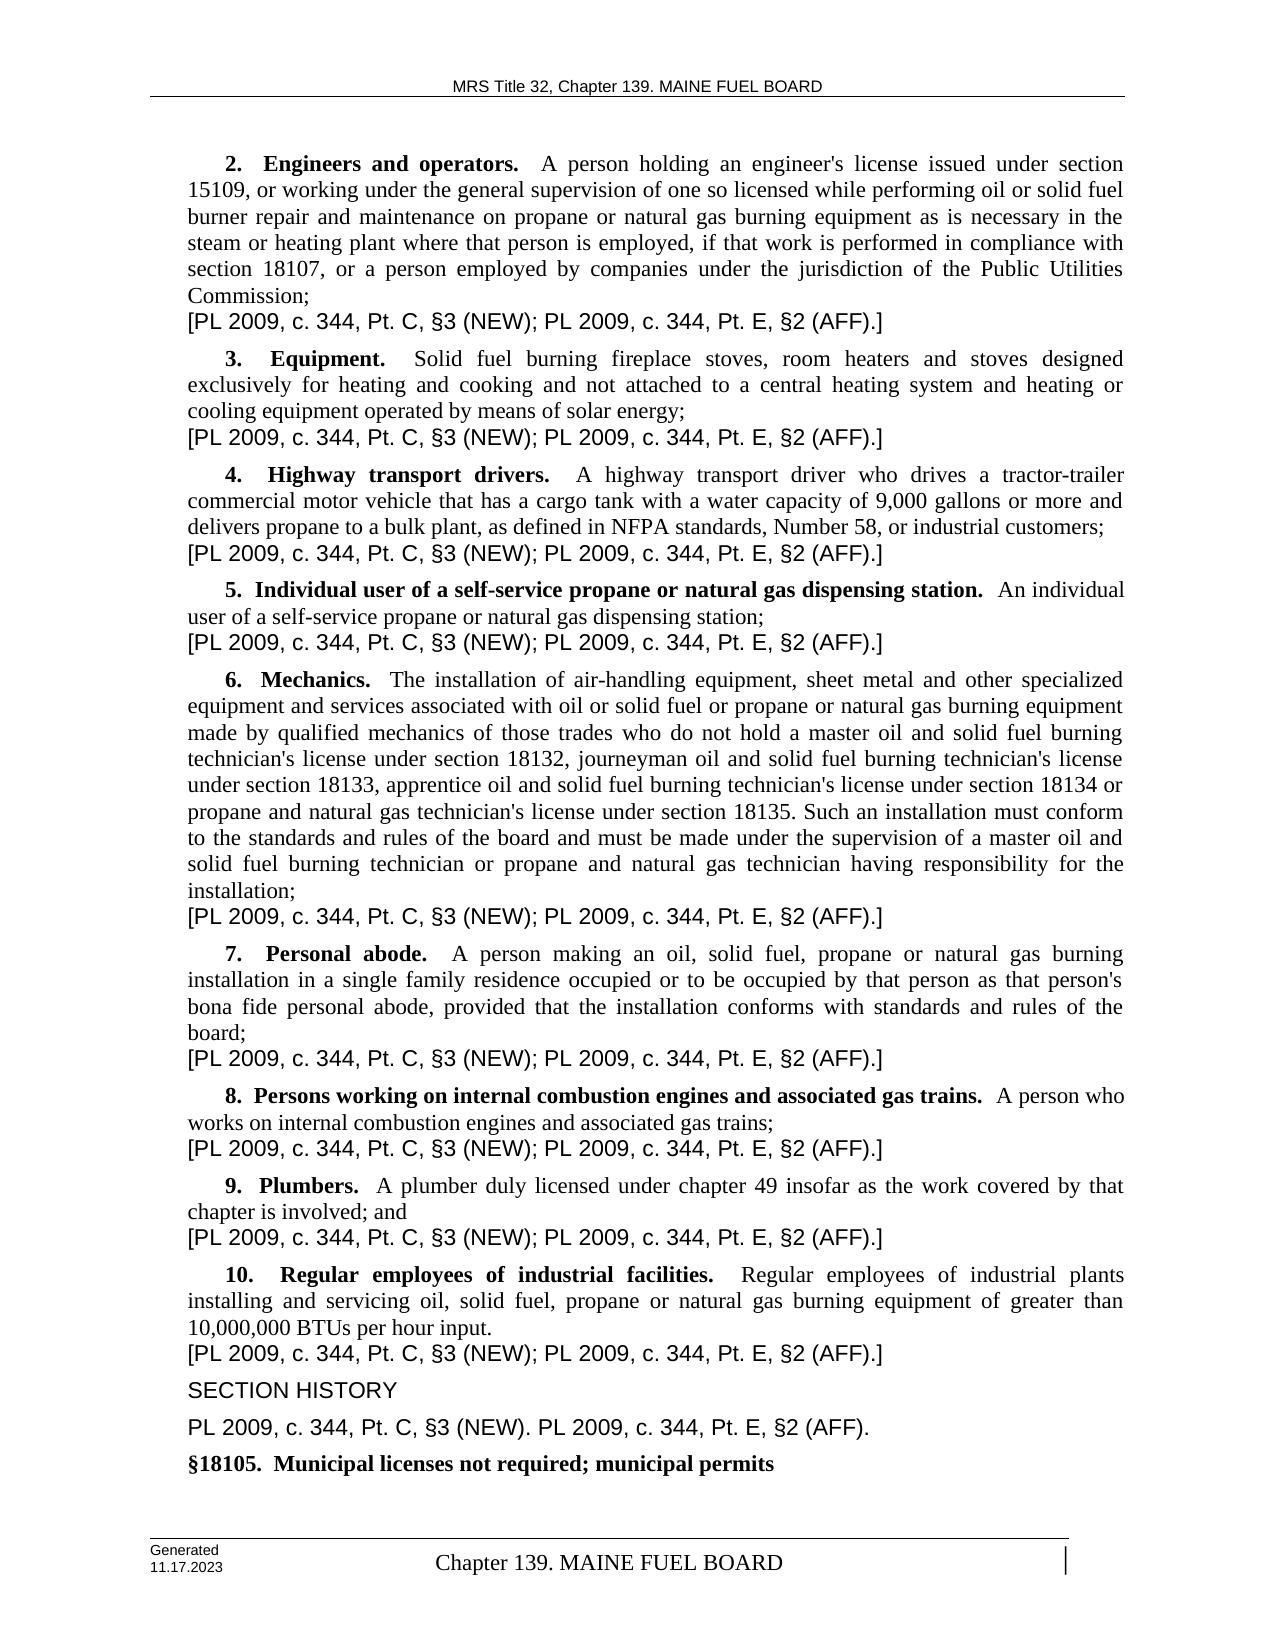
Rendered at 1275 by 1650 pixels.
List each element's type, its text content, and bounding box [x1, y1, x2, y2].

text [PL 2009, c. 344, Pt. C, §3 (NEW); PL 2009, c. 344, Pt. E, §2 (AFF).] [187, 1135, 1125, 1161]
text [PL 2009, c. 344, Pt. C, §3 (NEW); PL 2009, c. 344, Pt. E, §2 (AFF).] [187, 629, 1125, 656]
text 3. Equipment. Solid fuel burning fireplace stoves, room heaters and stoves designed exclusively for heating and cooking and not attached to a central heating system and heating or cooling equipment operated by means of solar energy; [187, 345, 1125, 424]
text [PL 2009, c. 344, Pt. C, §3 (NEW); PL 2009, c. 344, Pt. E, §2 (AFF).] [187, 540, 1125, 566]
text 2. Engineers and operators. A person holding an engineer's license issued under section 15109, or working under the general supervision of one so licensed while performing oil or solid fuel burner repair and maintenance on propane or natural gas burning equipment as is necessary in the steam or heating plant where that person is employed, if that work is performed in compliance with section 18107, or a person employed by companies under the jurisdiction of the Public Utilities Commission; [187, 150, 1125, 308]
text [PL 2009, c. 344, Pt. C, §3 (NEW); PL 2009, c. 344, Pt. E, §2 (AFF).] [187, 1224, 1125, 1251]
text 5. Individual user of a self-service propane or natural gas dispensing station. An individual user of a self-service propane or natural gas dispensing station; [187, 577, 1125, 629]
text [PL 2009, c. 344, Pt. C, §3 (NEW); PL 2009, c. 344, Pt. E, §2 (AFF).] [187, 903, 1125, 929]
text SECTION HISTORY [187, 1377, 1125, 1403]
text §18105. Municipal licenses not required; municipal permits [187, 1451, 1125, 1477]
text [PL 2009, c. 344, Pt. C, §3 (NEW); PL 2009, c. 344, Pt. E, §2 (AFF).] [187, 1045, 1125, 1072]
text PL 2009, c. 344, Pt. C, §3 (NEW). PL 2009, c. 344, Pt. E, §2 (AFF). [187, 1414, 1125, 1440]
text 7. Personal abode. A person making an oil, solid fuel, propane or natural gas burning installation in a single family residence occupied or to be occupied by that person as that person's bona fide personal abode, provided that the installation conforms with standards and rules of the board; [187, 940, 1125, 1045]
text [PL 2009, c. 344, Pt. C, §3 (NEW); PL 2009, c. 344, Pt. E, §2 (AFF).] [187, 1340, 1125, 1367]
text [PL 2009, c. 344, Pt. C, §3 (NEW); PL 2009, c. 344, Pt. E, §2 (AFF).] [187, 308, 1125, 334]
text 10. Regular employees of industrial facilities. Regular employees of industrial plants installing and servicing oil, solid fuel, propane or natural gas burning equipment of greater than 10,000,000 BTUs per hour input. [187, 1261, 1125, 1340]
text 9. Plumbers. A plumber duly licensed under chapter 49 insofar as the work covered by that chapter is involved; and [187, 1172, 1125, 1224]
text [PL 2009, c. 344, Pt. C, §3 (NEW); PL 2009, c. 344, Pt. E, §2 (AFF).] [187, 424, 1125, 450]
text 4. Highway transport drivers. A highway transport driver who drives a tractor-trailer commercial motor vehicle that has a cargo tank with a water capacity of 9,000 gallons or more and delivers propane to a bulk plant, as defined in NFPA standards, Number 58, or industrial customers; [187, 461, 1125, 540]
text 6. Mechanics. The installation of air-handling equipment, sheet metal and other specialized equipment and services associated with oil or solid fuel or propane or natural gas burning equipment made by qualified mechanics of those trades who do not hold a master oil and solid fuel burning technician's license under section 18132, journeyman oil and solid fuel burning technician's license under section 18133, apprentice oil and solid fuel burning technician's license under section 18134 or propane and natural gas technician's license under section 18135. Such an installation must conform to the standards and rules of the board and must be made under the supervision of a master oil and solid fuel burning technician or propane and natural gas technician having responsibility for the installation; [187, 666, 1125, 903]
text 8. Persons working on internal combustion engines and associated gas trains. A person who works on internal combustion engines and associated gas trains; [187, 1082, 1125, 1135]
